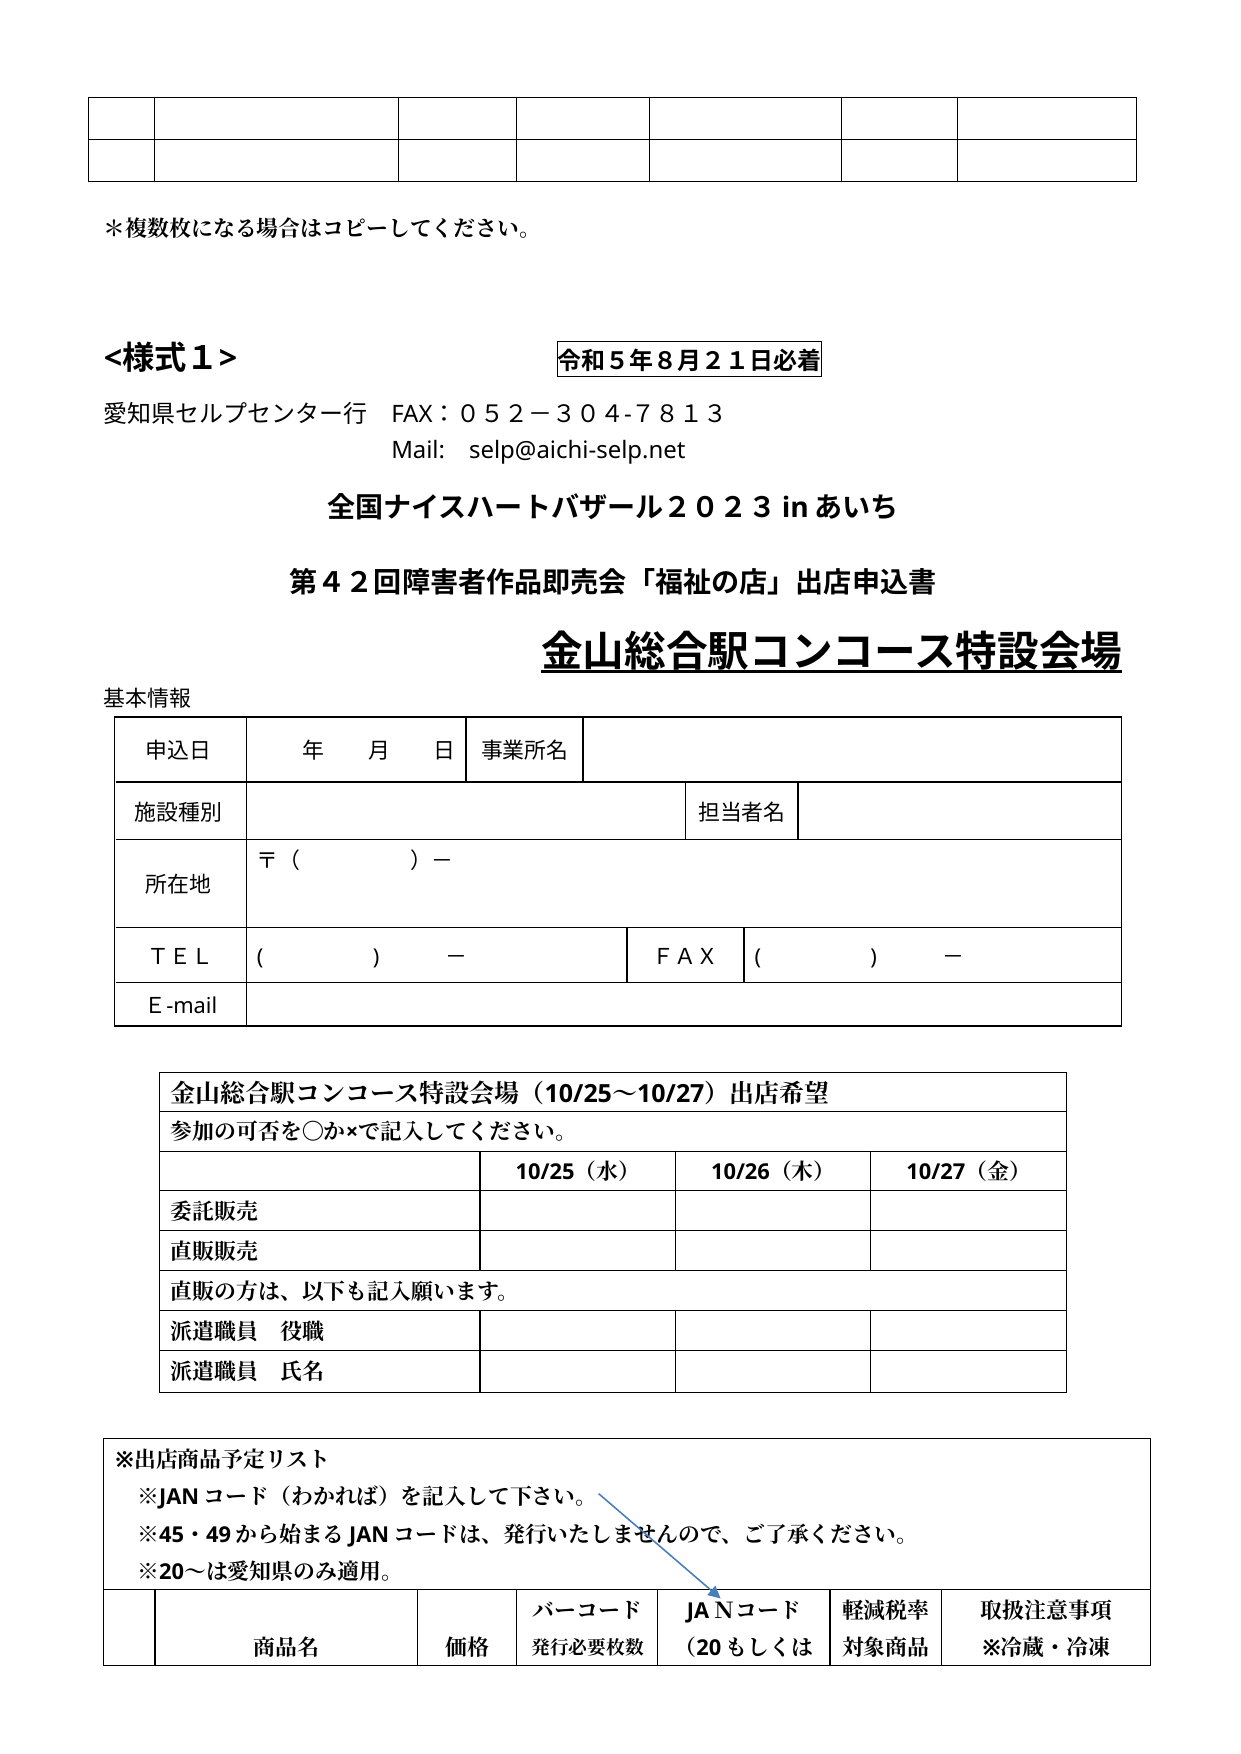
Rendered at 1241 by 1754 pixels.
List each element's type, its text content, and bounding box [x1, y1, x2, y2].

table_cell 参加の可否を〇か×で記入してください。 [160, 1112, 1066, 1151]
table_cell 10/27（金） [871, 1152, 1066, 1190]
table_cell 派遣職員 役職 [160, 1311, 479, 1350]
table_cell Ｅ-mail [115, 983, 246, 1024]
table_cell [155, 140, 398, 181]
table_cell [676, 1311, 870, 1350]
table_cell [155, 98, 398, 139]
table_cell [871, 1351, 1066, 1392]
text 第４２回障害者作品即売会「福祉の店」出店申込書 [103, 543, 1122, 618]
table_cell [399, 98, 516, 139]
table_cell [650, 140, 841, 181]
table_cell [89, 98, 154, 139]
text <様式１> 令和５年８月２１日必着 [103, 318, 1122, 393]
table_cell 価格 [418, 1590, 516, 1665]
table_cell [160, 1152, 479, 1190]
table_cell [517, 140, 649, 181]
table_header ※出店商品予定リスト ※JANコード（わかれば）を記入して下さい。 ※45・49から始まるJANコードは、発行いたしませんので、ご了承ください。 ※20～は愛知県のみ適用。 [104, 1439, 1150, 1589]
table_cell [676, 1351, 870, 1392]
table_cell [842, 98, 957, 139]
table_cell 所在地 [115, 840, 246, 927]
table_cell [517, 98, 649, 139]
table_cell [958, 98, 1136, 139]
text 金山総合駅コンコース特設会場 [103, 618, 1122, 678]
table_cell 10/25（水） [481, 1152, 675, 1190]
table_cell [481, 1231, 675, 1270]
table_cell [481, 1311, 675, 1350]
text ＊複数枚になる場合はコピーしてください。 [103, 212, 1122, 243]
table_cell [650, 98, 841, 139]
table_cell 軽減税率対象商品（食品）は〇 [831, 1590, 941, 1665]
table_cell 〒（ ）－ [247, 840, 1121, 927]
table_cell 担当者名 [686, 783, 797, 838]
table_cell [871, 1311, 1066, 1350]
table_cell [481, 1191, 675, 1230]
table_cell 直販販売 [160, 1231, 479, 1270]
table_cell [658, 1590, 829, 1665]
table_cell [799, 783, 1121, 838]
table_cell ( ) － [247, 928, 626, 982]
table_cell バーコード発行必要枚数 （納品数） [517, 1590, 657, 1665]
table_cell 商品名 [156, 1590, 417, 1665]
text Mail: selp@aichi-selp.net [103, 431, 1122, 468]
table_cell [481, 1351, 675, 1392]
table_header 事業所名 [467, 718, 582, 781]
table_cell 派遣職員 氏名 [160, 1351, 479, 1392]
table_cell 委託販売 [160, 1191, 479, 1230]
table_cell [247, 783, 685, 838]
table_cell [942, 1590, 1150, 1665]
table_cell 直販の方は、以下も記入願います。 [160, 1271, 1066, 1310]
table_header 申込日 [115, 718, 246, 781]
table_cell [871, 1191, 1066, 1230]
table_cell [247, 983, 1121, 1024]
table_header [584, 718, 1121, 781]
text 全国ナイスハートバザール２０２３inあいち [103, 468, 1122, 543]
table_cell [871, 1231, 1066, 1270]
table_header 金山総合駅コンコース特設会場（10/25～10/27）出店希望 [160, 1073, 1066, 1111]
text 愛知県セルプセンター行 FAX：０５２－３０４-７８１３ [103, 393, 1122, 431]
table_cell [399, 140, 516, 181]
table_cell [676, 1191, 870, 1230]
text 基本情報 [103, 678, 1122, 716]
table_cell ＦＡＸ [628, 928, 743, 982]
table_cell [842, 140, 957, 181]
table_cell [104, 1590, 154, 1665]
table_cell 施設種別 [115, 782, 246, 838]
table_cell [676, 1231, 870, 1270]
table_cell [89, 140, 154, 181]
table_cell 10/26（木） [676, 1152, 870, 1190]
table_cell ＴＥＬ [115, 928, 246, 982]
table_cell [958, 140, 1136, 181]
table_header 年 月 日 [247, 718, 465, 781]
table_cell ( ) － [745, 928, 1121, 982]
